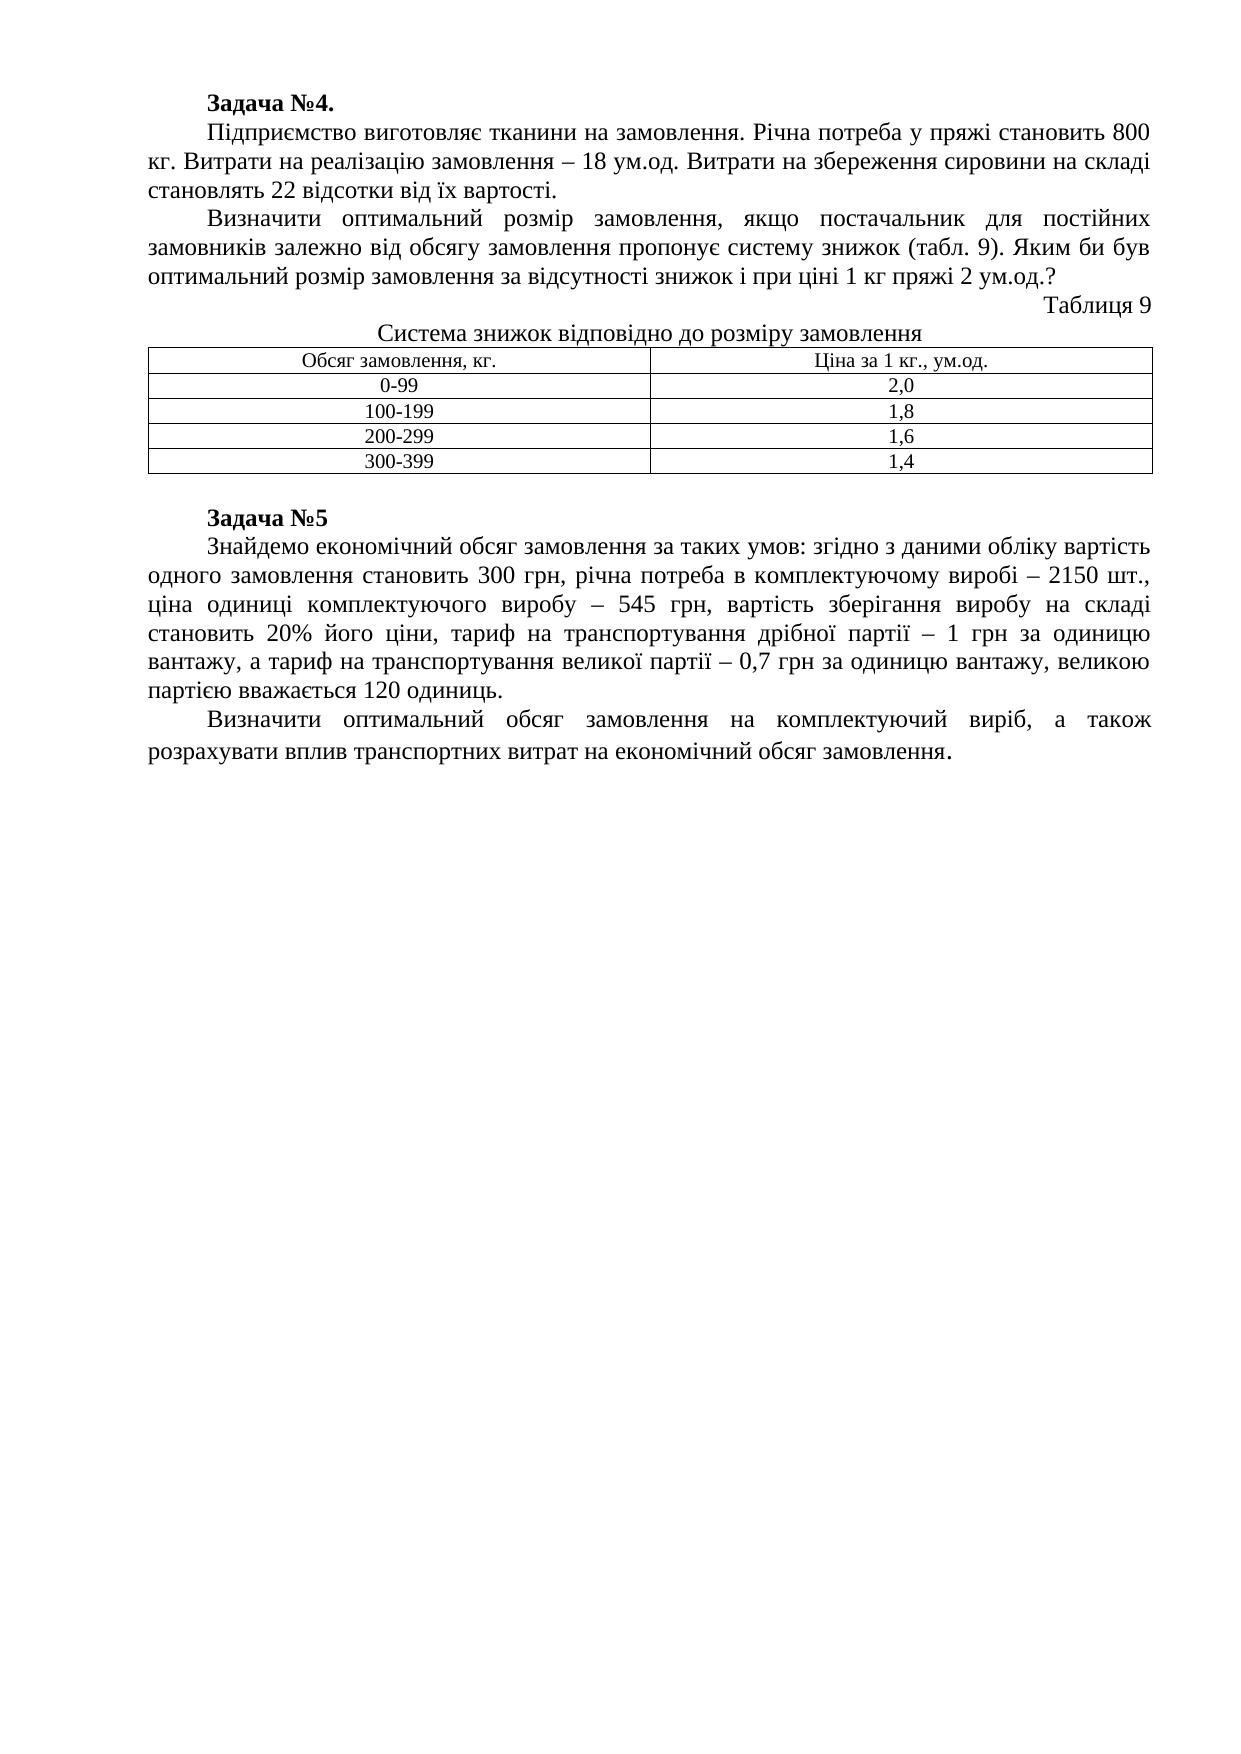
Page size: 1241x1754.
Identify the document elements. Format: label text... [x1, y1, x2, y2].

text Підприємство виготовляє тканини на замовлення. Річна потреба у пряжі становить 800 кг. Витрати на реалізацію замовлення – 18 ум.од. Витрати на збереження сировини на складі становлять 22 відсотки від їх вартості. [148, 117, 1152, 203]
text Таблиця 9 [148, 290, 1152, 318]
table_cell 1,8 [651, 399, 1152, 423]
table_cell 1,6 [651, 424, 1152, 448]
text Знайдемо економічний обсяг замовлення за таких умов: згідно з даними обліку вартість одного замовлення становить 300 грн, річна потреба в комплектуючому виробі – 2150 шт., ціна одиниці комплектуючого виробу – 545 грн, вартість зберігання виробу на складі становить 20% його ціни, тариф на транспортування дрібної партії – 1 грн за одиницю вантажу, а тариф на транспортування великої партії – 0,7 грн за одиницю вантажу, великою партією вважається 120 одиниць. [148, 531, 1152, 704]
text Система знижок відповідно до розміру замовлення [148, 318, 1152, 347]
text Задача №4. [148, 88, 1152, 117]
text Задача №5 [148, 503, 1152, 531]
table_cell 0-99 [149, 374, 650, 397]
table_cell 300-399 [149, 449, 650, 473]
table_cell 100-199 [149, 399, 650, 423]
text Визначити оптимальний обсяг замовлення на комплектуючий виріб, а також розрахувати вплив транспортних витрат на економічний обсяг замовлення. [148, 704, 1152, 767]
table_cell 1,4 [651, 449, 1152, 473]
table_header Обсяг замовлення, кг. [149, 348, 650, 372]
table_header Ціна за 1 кг., ум.од. [651, 348, 1152, 372]
table_cell 200-299 [149, 424, 650, 448]
text Визначити оптимальний розмір замовлення, якщо постачальник для постійних замовників залежно від обсягу замовлення пропонує систему знижок (табл. 9). Яким би був оптимальний розмір замовлення за відсутності знижок і при ціні 1 кг пряжі 2 ум.од.? [148, 203, 1152, 290]
table_cell 2,0 [651, 374, 1152, 397]
